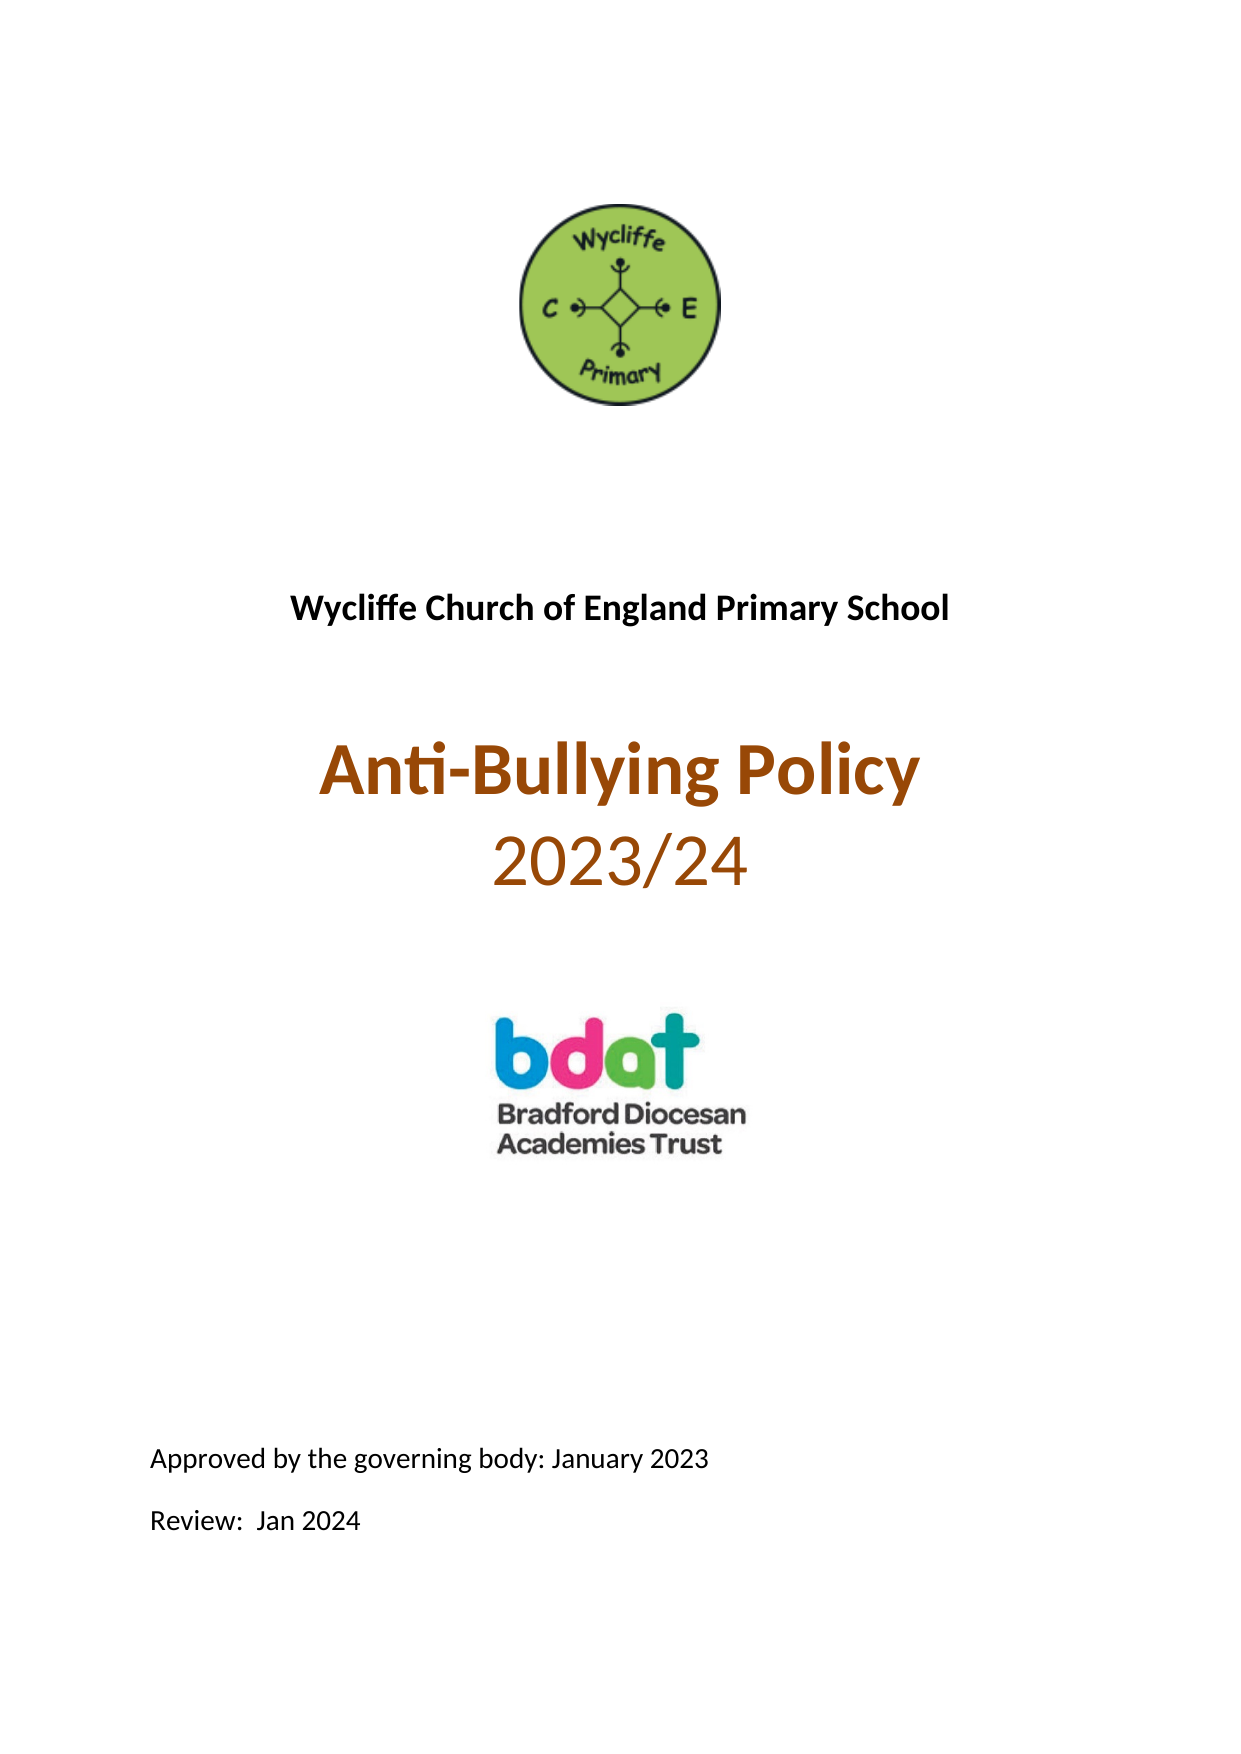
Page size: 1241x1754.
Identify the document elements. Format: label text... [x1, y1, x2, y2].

title Wycliffe Church of England Primary School [150, 584, 1090, 630]
text 2023/24 [150, 813, 1090, 904]
picture [474, 1000, 767, 1168]
title Anti-Bullying Policy [150, 721, 1090, 813]
text Review: Jan 2024 [150, 1502, 1090, 1537]
picture [519, 204, 721, 406]
text Approved by the governing body: January 2023 [150, 1440, 1090, 1476]
